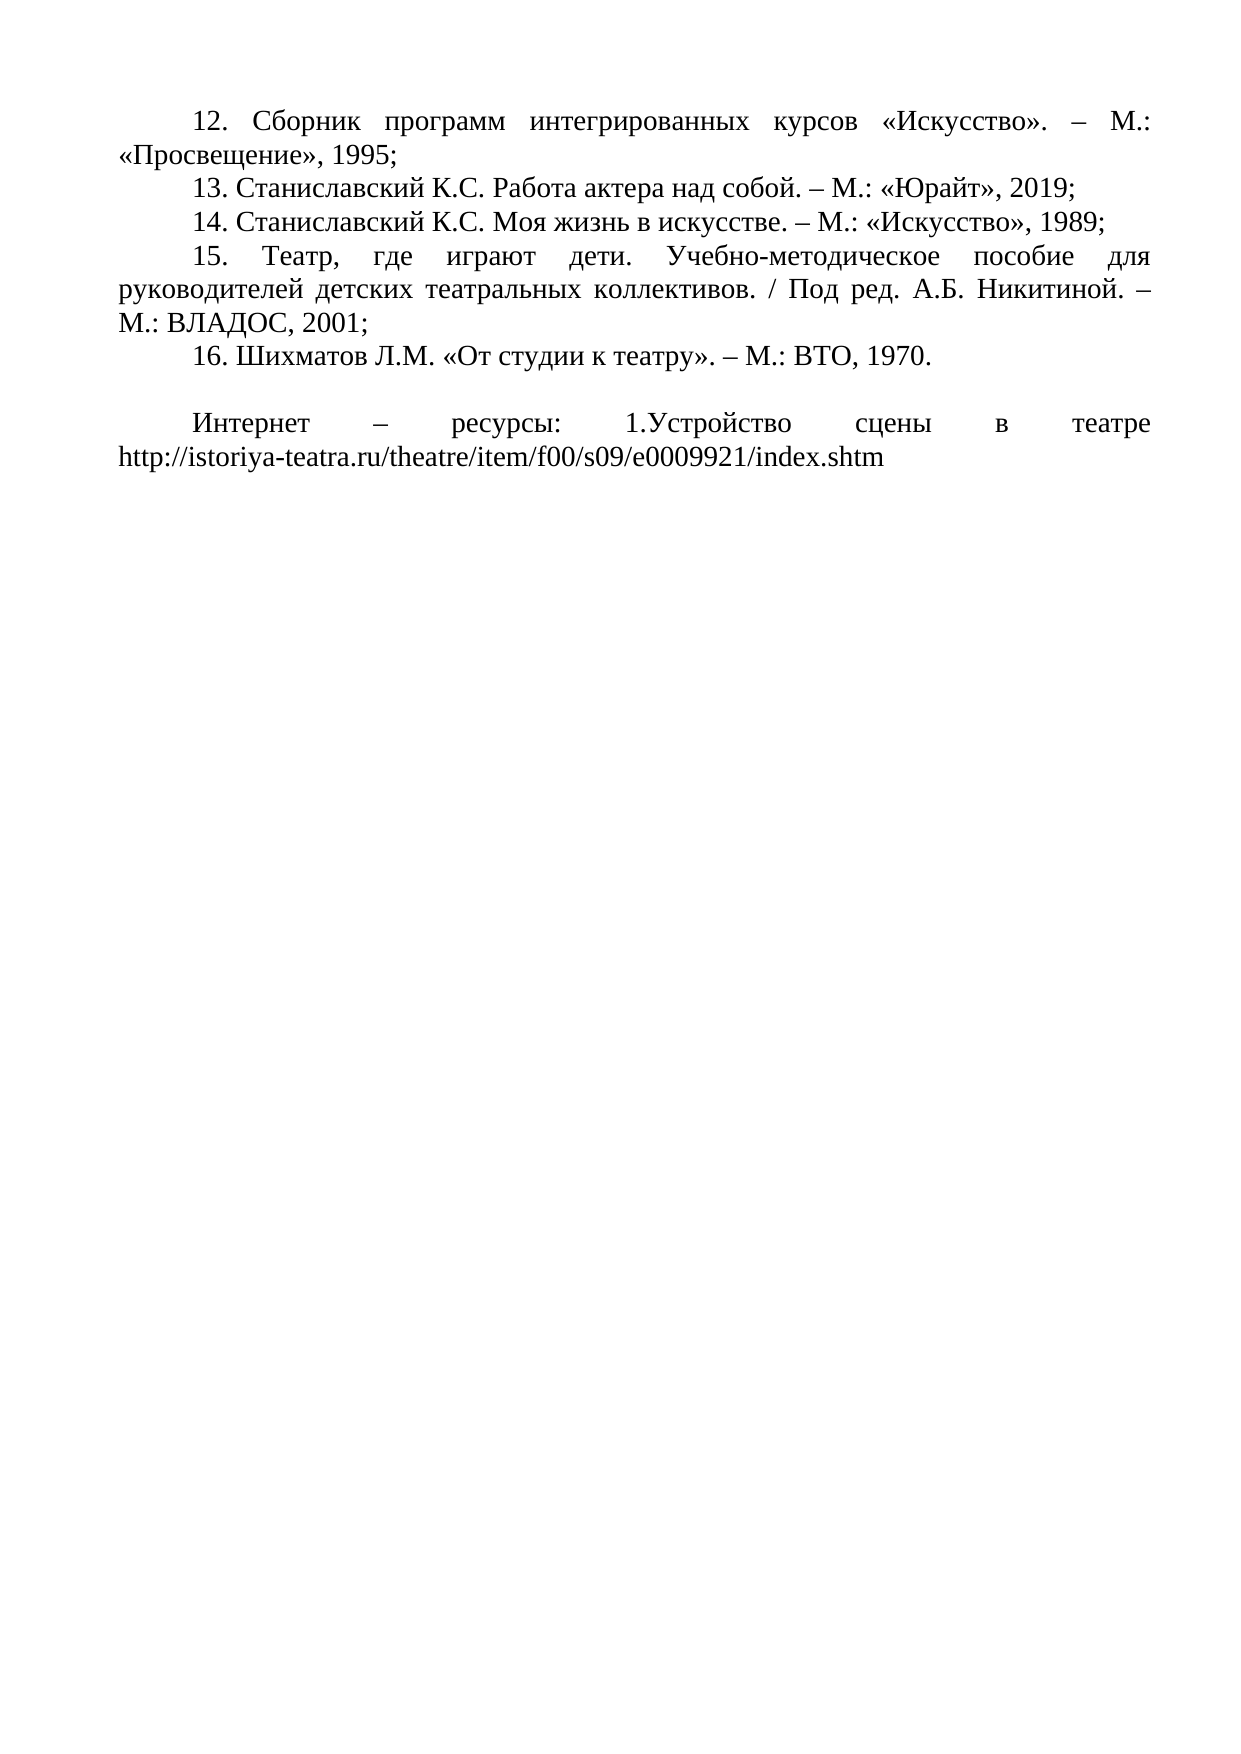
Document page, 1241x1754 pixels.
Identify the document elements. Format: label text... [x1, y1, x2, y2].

text 15. Театр, где играют дети. Учебно-методическое пособие для руководителей детских театральных коллективов. / Под ред. А.Б. Никитиной. – М.: ВЛАДОС, 2001; [118, 238, 1152, 338]
text 16. Шихматов Л.М. «От студии к театру». – М.: ВТО, 1970. [118, 338, 1152, 372]
text 12. Сборник программ интегрированных курсов «Искусство». – М.: «Просвещение», 1995; [118, 103, 1152, 171]
text 13. Станиславский К.С. Работа актера над собой. – М.: «Юрайт», 2019; [118, 171, 1152, 204]
text Интернет – ресурсы: 1.Устройство сцены в театре http://istoriya-teatra.ru/theatre/item/f00/s09/e0009921/index.shtm [118, 405, 1152, 472]
text 14. Станиславский К.С. Моя жизнь в искусстве. – М.: «Искусство», 1989; [118, 204, 1152, 238]
